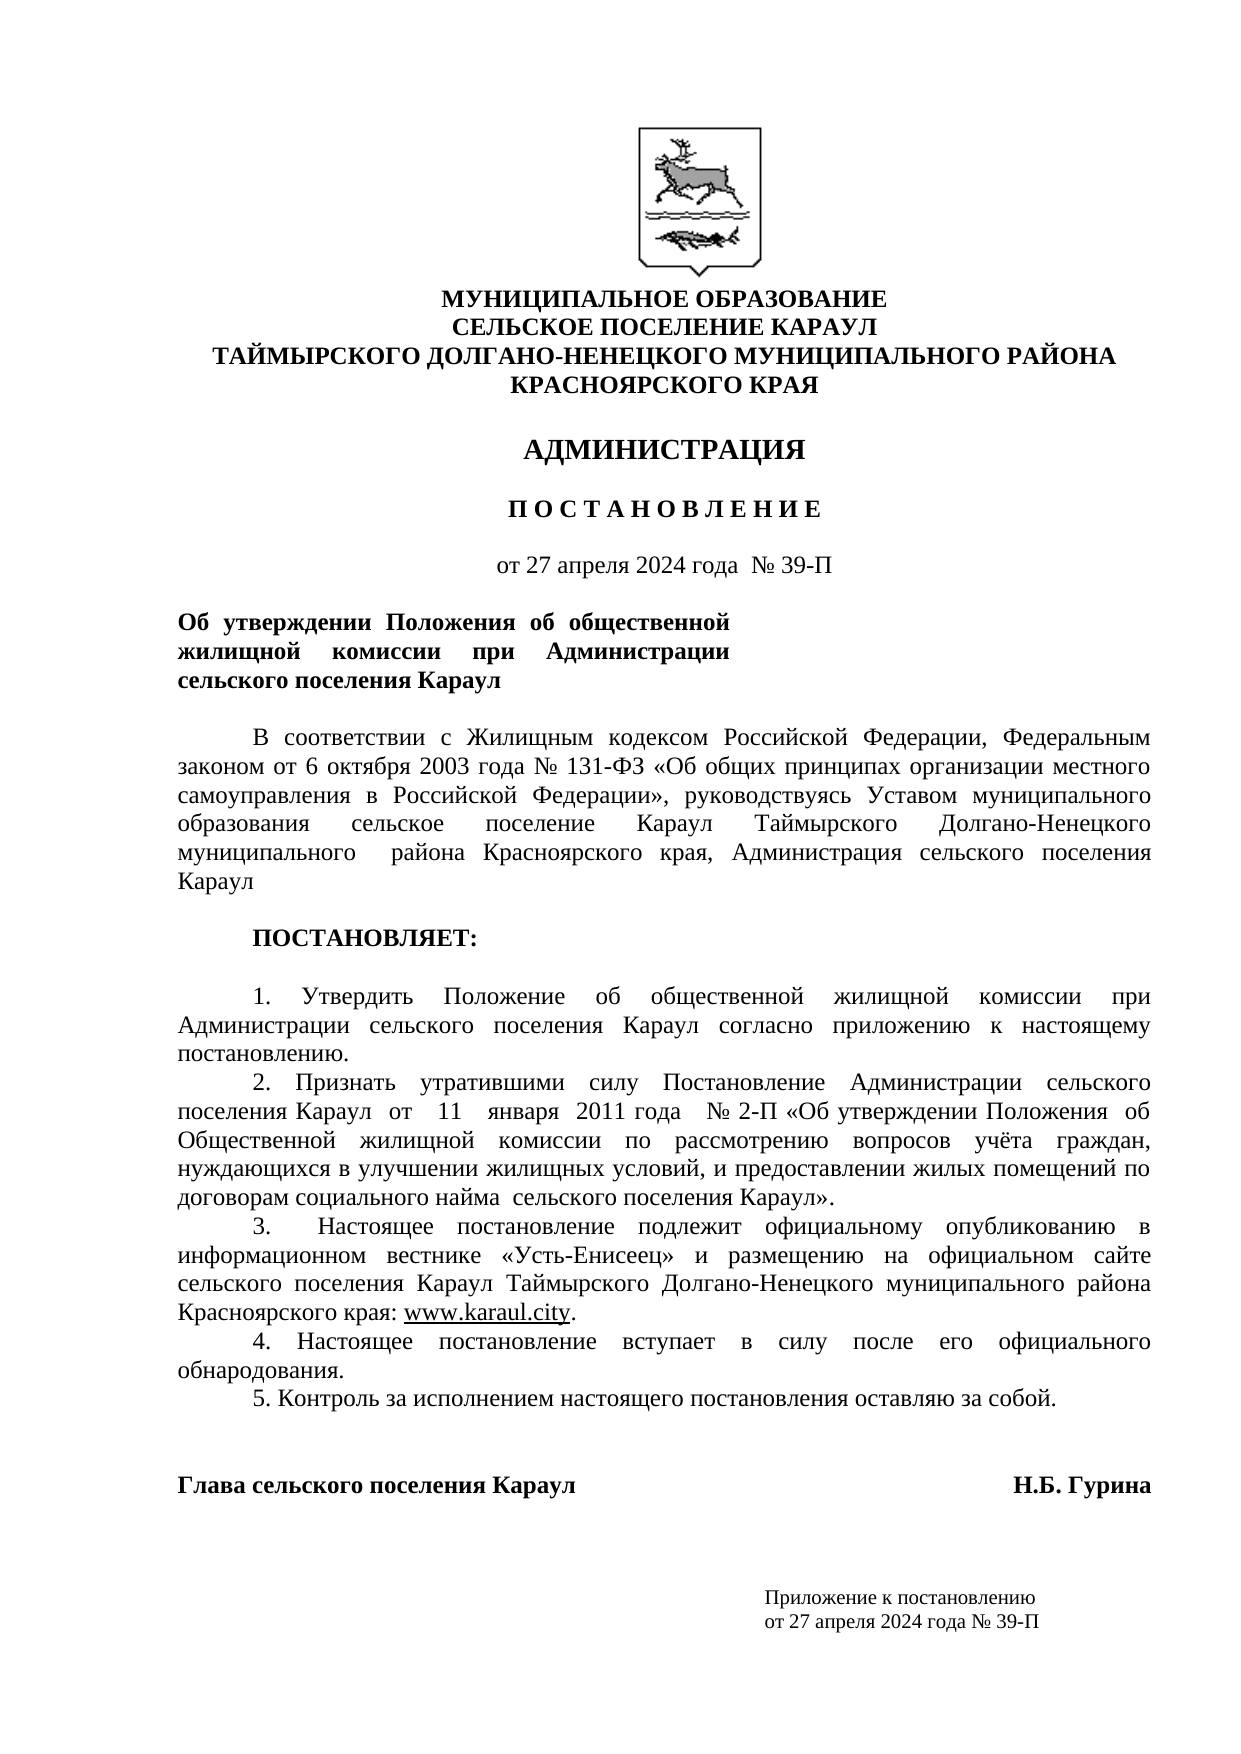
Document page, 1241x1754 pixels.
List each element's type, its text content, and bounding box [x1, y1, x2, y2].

text 5. Контроль за исполнением настоящего постановления оставляю за собой. [177, 1383, 1152, 1412]
text 3. Настоящее постановление подлежит официальному опубликованию в информационном вестнике «Усть-Енисеец» и размещению на официальном сайте сельского поселения Караул Таймырского Долгано-Ненецкого муниципального района Красноярского края: www.karaul.city. [177, 1211, 1152, 1326]
text 1. Утвердить Положение об общественной жилищной комиссии при Администрации сельского поселения Караул согласно приложению к настоящему постановлению. [177, 981, 1152, 1067]
text ТАЙМЫРСКОГО ДОЛГАНО-НЕНЕЦКОГО МУНИЦИПАЛЬНОГО РАЙОНА [177, 341, 1152, 370]
text АДМИНИСТРАЦИЯ [177, 432, 1152, 466]
text 4. Настоящее постановление вступает в силу после его официального обнародования. [177, 1326, 1152, 1383]
text В соответствии с Жилищным кодексом Российской Федерации, Федеральным законом от 6 октября 2003 года № 131-ФЗ «Об общих принципах организации местного самоуправления в Российской Федерации», руководствуясь Уставом муниципального образования сельское поселение Караул Таймырского Долгано-Ненецкого муниципального района Красноярского края, Администрация сельского поселения Караул [177, 722, 1152, 895]
text КРАСНОЯРСКОГО КРАЯ [177, 370, 1152, 399]
text МУНИЦИПАЛЬНОЕ ОБРАЗОВАНИЕ [177, 284, 1152, 312]
text П О С Т А Н О В Л Е Н И Е [177, 494, 1152, 523]
text от 27 апреля 2024 года № 39-П [177, 550, 1152, 578]
text Глава сельского поселения Караул Н.Б. Гурина [177, 1470, 1152, 1527]
text 2. Признать утратившими силу Постановление Администрации сельского поселения Караул от 11 января 2011 года № 2-П «Об утверждении Положения об Общественной жилищной комиссии по рассмотрению вопросов учёта граждан, нуждающихся в улучшении жилищных условий, и предоставлении жилых помещений по договорам социального найма сельского поселения Караул». [177, 1067, 1152, 1211]
text СЕЛЬСКОЕ ПОСЕЛЕНИЕ КАРАУЛ [177, 312, 1152, 341]
text Об утверждении Положения об общественной жилищной комиссии при Администрации сельского поселения Караул [177, 607, 730, 693]
text ПОСТАНОВЛЯЕТ: [177, 923, 1152, 952]
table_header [753, 1585, 1122, 1633]
